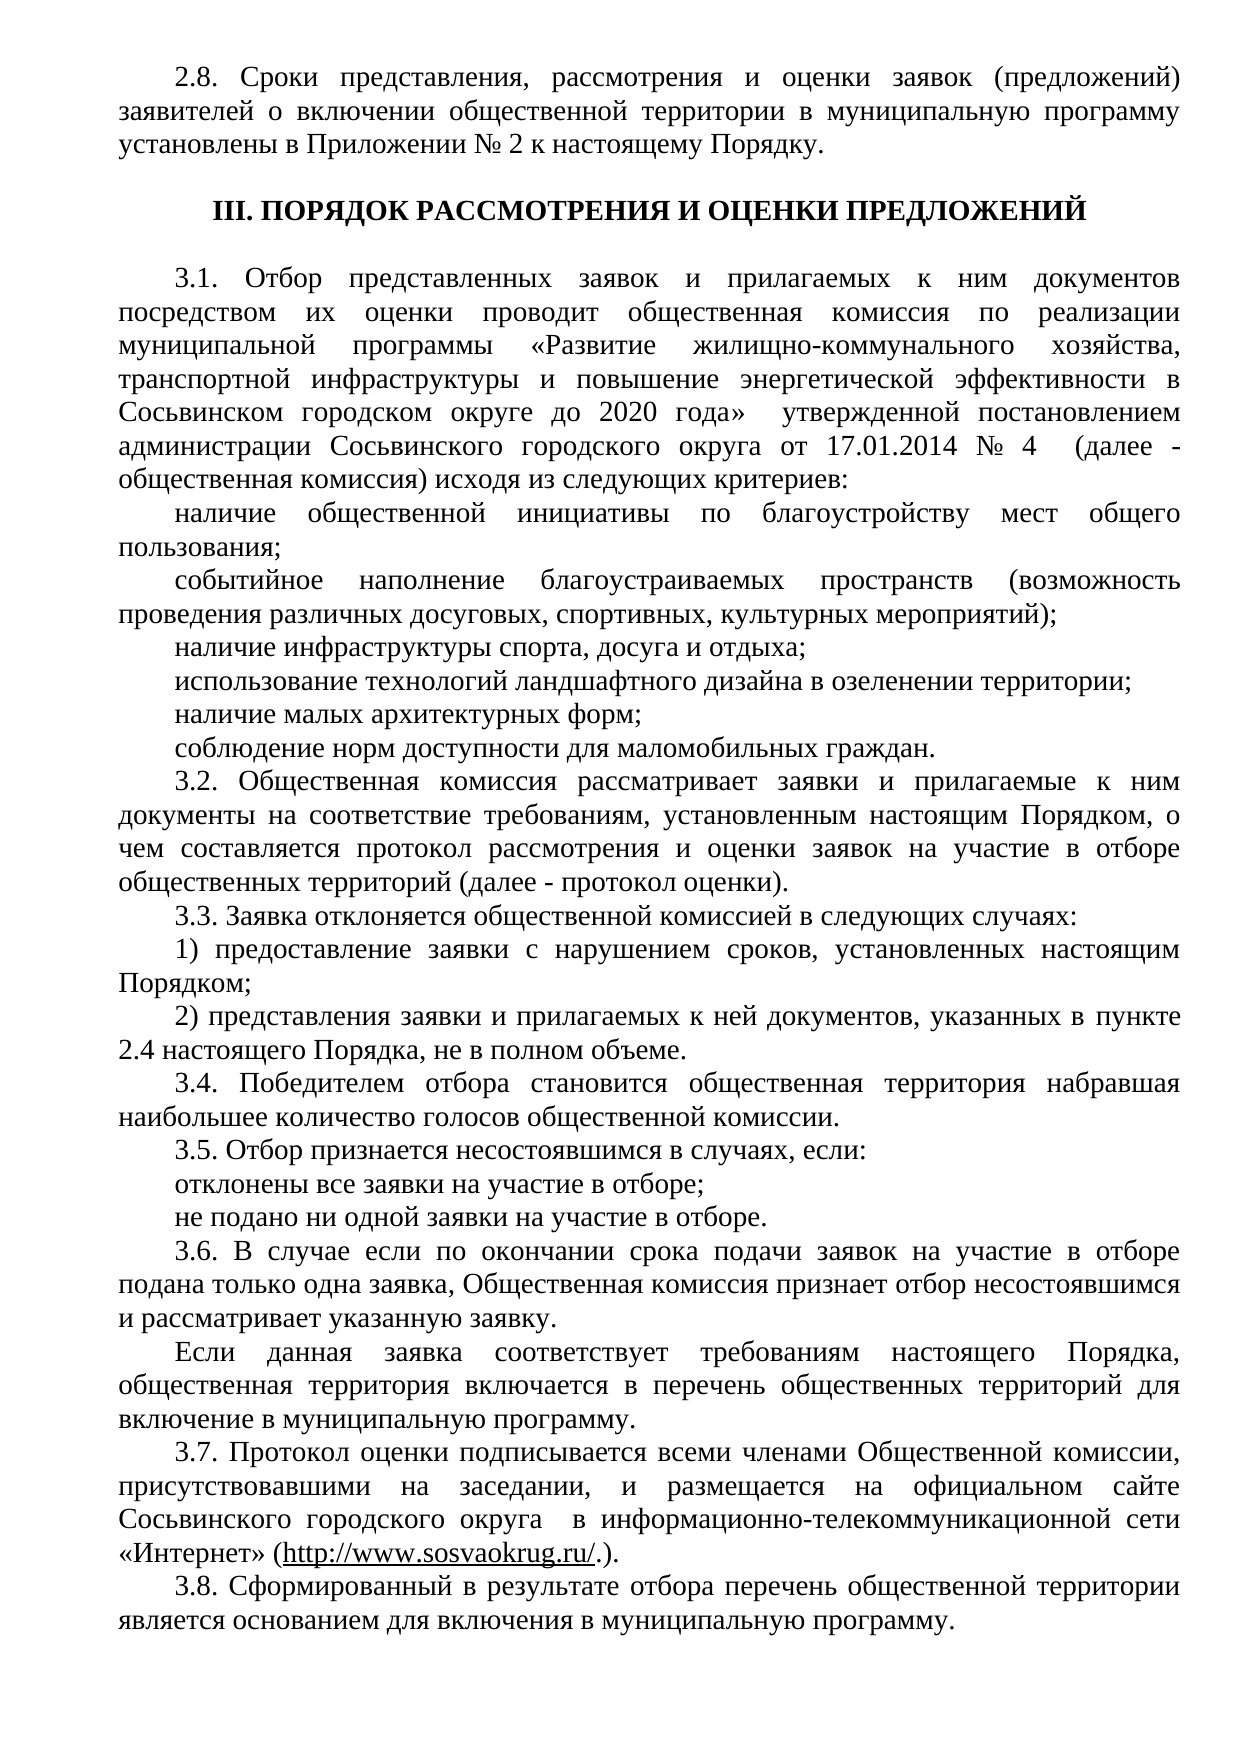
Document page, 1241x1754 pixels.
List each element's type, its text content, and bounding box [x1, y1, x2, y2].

text не подано ни одной заявки на участие в отборе. [118, 1199, 1181, 1233]
text 1) предоставление заявки с нарушением сроков, установленных настоящим Порядком; [118, 931, 1181, 998]
text использование технологий ландшафтного дизайна в озеленении территории; [118, 663, 1181, 696]
text 3.6. В случае если по окончании срока подачи заявок на участие в отборе подана только одна заявка, Общественная комиссия признает отбор несостоявшимся и рассматривает указанную заявку. [118, 1233, 1181, 1334]
text 3.5. Отбор признается несостоявшимся в случаях, если: [118, 1132, 1181, 1166]
text отклонены все заявки на участие в отборе; [118, 1166, 1181, 1199]
text Если данная заявка соответствует требованиям настоящего Порядка, общественная территория включается в перечень общественных территорий для включение в муниципальную программу. [118, 1334, 1181, 1434]
text соблюдение норм доступности для маломобильных граждан. [118, 730, 1181, 763]
text наличие малых архитектурных форм; [118, 696, 1181, 730]
text 3.2. Общественная комиссия рассматривает заявки и прилагаемые к ним документы на соответствие требованиям, установленным настоящим Порядком, о чем составляется протокол рассмотрения и оценки заявок на участие в отборе общественных территорий (далее - протокол оценки). [118, 763, 1181, 898]
text 3.3. Заявка отклоняется общественной комиссией в следующих случаях: [118, 898, 1181, 931]
text III. ПОРЯДОК РАССМОТРЕНИЯ И ОЦЕНКИ ПРЕДЛОЖЕНИЙ [118, 193, 1181, 227]
text 3.7. Протокол оценки подписывается всеми членами Общественной комиссии, присутствовавшими на заседании, и размещается на официальном сайте Сосьвинского городского округа в информационно-телекоммуникационной сети «Интернет» (http://www.sosvaokrug.ru/.). [118, 1434, 1181, 1568]
text событийное наполнение благоустраиваемых пространств (возможность проведения различных досуговых, спортивных, культурных мероприятий); [118, 562, 1181, 629]
text наличие общественной инициативы по благоустройству мест общего пользования; [118, 495, 1181, 562]
text 3.4. Победителем отбора становится общественная территория набравшая наибольшее количество голосов общественной комиссии. [118, 1065, 1181, 1132]
text 2.8. Сроки представления, рассмотрения и оценки заявок (предложений) заявителей о включении общественной территории в муниципальную программу установлены в Приложении № 2 к настоящему Порядку. [118, 59, 1181, 160]
text 3.8. Сформированный в результате отбора перечень общественной территории является основанием для включения в муниципальную программу. [118, 1568, 1181, 1636]
text 3.1. Отбор представленных заявок и прилагаемых к ним документов посредством их оценки проводит общественная комиссия по реализации муниципальной программы «Развитие жилищно-коммунального хозяйства, транспортной инфраструктуры и повышение энергетической эффективности в Сосьвинском городском округе до 2020 года» утвержденной постановлением администрации Сосьвинского городского округа от 17.01.2014 № 4 (далее - общественная комиссия) исходя из следующих критериев: [118, 260, 1181, 495]
text 2) представления заявки и прилагаемых к ней документов, указанных в пункте 2.4 настоящего Порядка, не в полном объеме. [118, 998, 1181, 1065]
text наличие инфраструктуры спорта, досуга и отдыха; [118, 629, 1181, 663]
